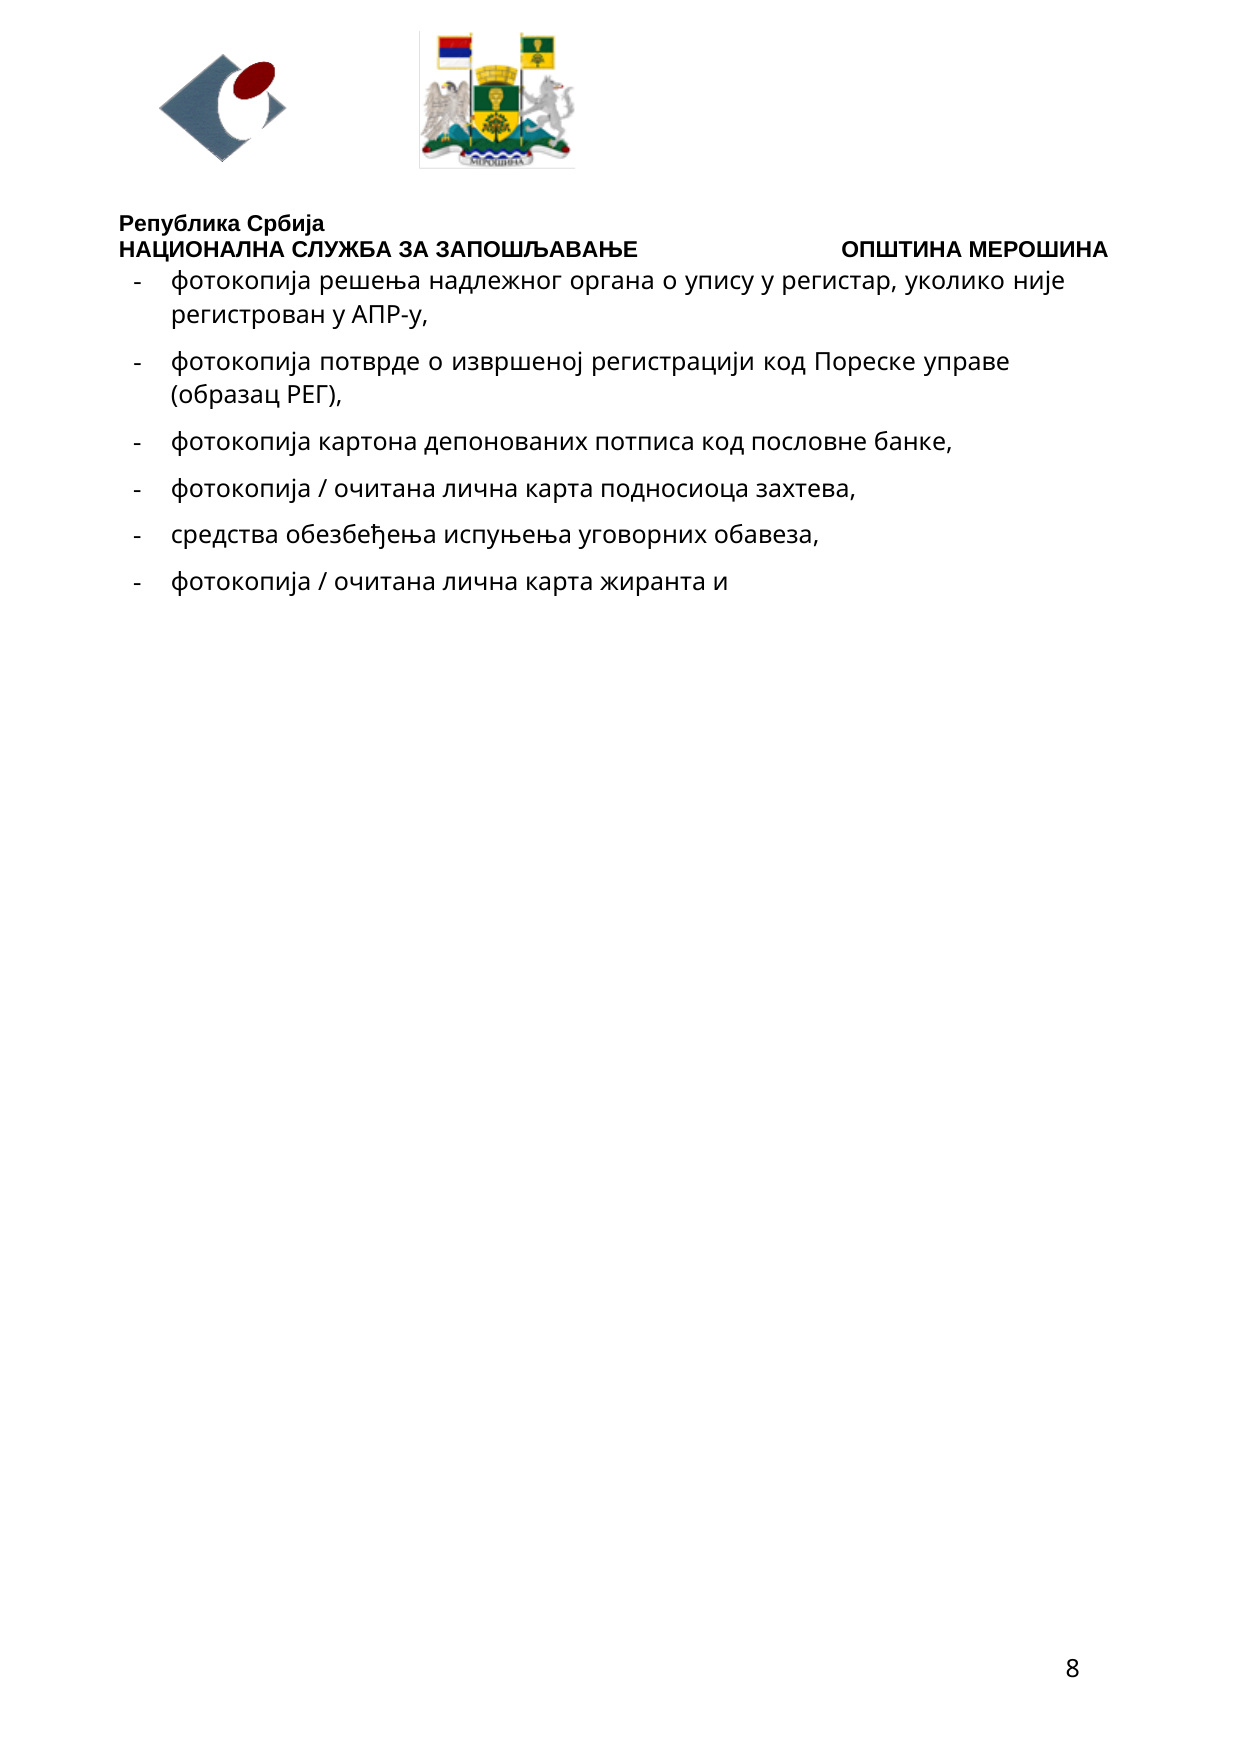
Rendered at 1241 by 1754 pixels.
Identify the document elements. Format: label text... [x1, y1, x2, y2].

list фотокопија потврдe о извршеној регистрацији код Пореске управе (образац РЕГ), [133, 343, 1078, 411]
list фотокопија картона депонованих потписа код пословне банке, [133, 424, 1119, 458]
list фотокопија решења надлежног органа о упису у регистар, уколико ниje регистрован у АПР-у, [133, 262, 1079, 331]
picture [151, 50, 302, 167]
list средства обезбеђења испуњења уговорних обавеза, [133, 517, 1119, 551]
picture [418, 31, 575, 170]
list фотокопија / очитана лична карта жиранта и [133, 563, 1119, 597]
list фотокопија / очитана лична карта подносиоца захтева, [133, 470, 1119, 504]
